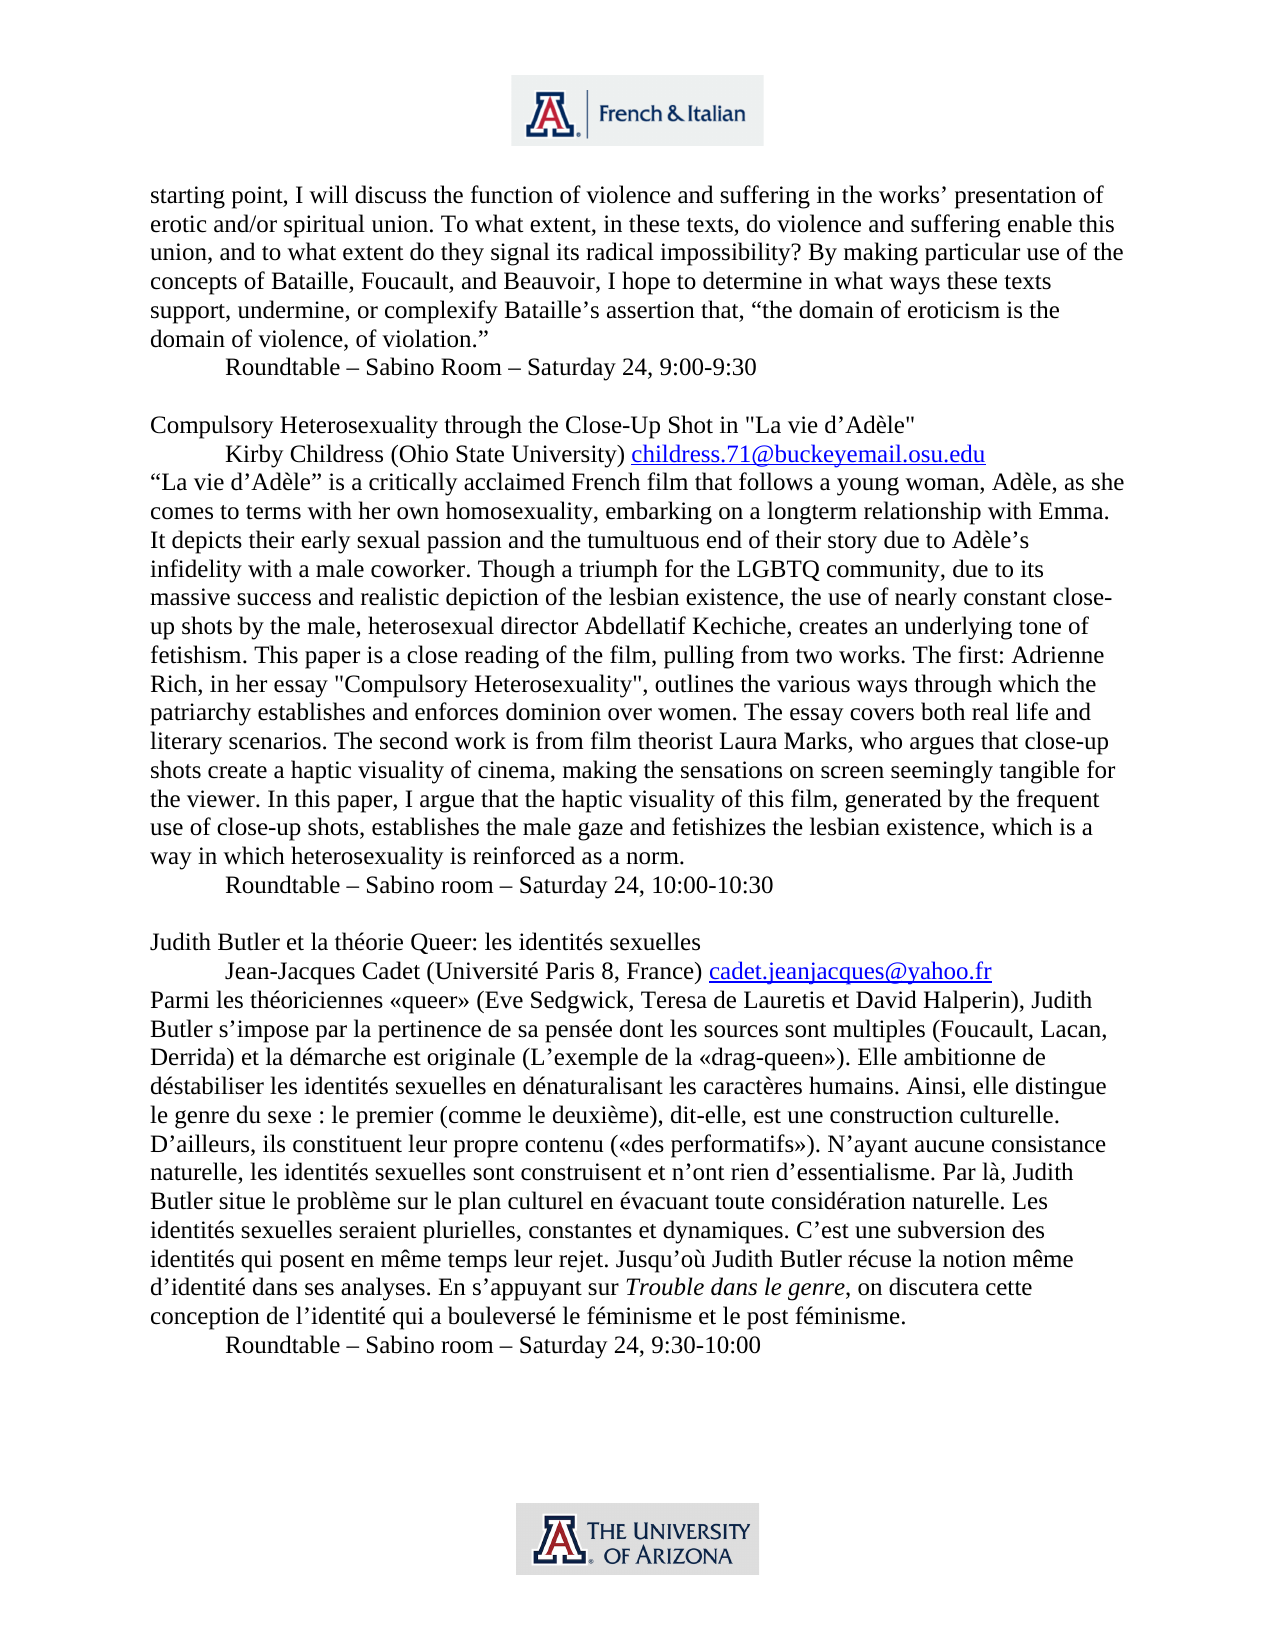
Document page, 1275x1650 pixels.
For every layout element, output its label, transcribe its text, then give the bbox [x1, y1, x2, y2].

picture [516, 1503, 760, 1575]
text Compulsory Heterosexuality through the Close-Up Shot in "La vie d’Adèle" [150, 410, 1125, 439]
text “La vie d’Adèle” is a critically acclaimed French film that follows a young woman, Adèle, as she comes to terms with her own homosexuality, embarking on a longterm relationship with Emma. It depicts their early sexual passion and the tumultuous end of their story due to Adèle’s infidelity with a male coworker. Though a triumph for the LGBTQ community, due to its massive success and realistic depiction of the lesbian existence, the use of nearly constant close-up shots by the male, heterosexual director Abdellatif Kechiche, creates an underlying tone of fetishism. This paper is a close reading of the film, pulling from two works. The first: Adrienne Rich, in her essay "Compulsory Heterosexuality", outlines the various ways through which the patriarchy establishes and enforces dominion over women. The essay covers both real life and literary scenarios. The second work is from film theorist Laura Marks, who argues that close-up shots create a haptic visuality of cinema, making the sensations on screen seemingly tangible for the viewer. In this paper, I argue that the haptic visuality of this film, generated by the frequent use of close-up shots, establishes the male gaze and fetishizes the lesbian existence, which is a way in which heterosexuality is reinforced as a norm. [150, 467, 1125, 870]
text Roundtable – Sabino room – Saturday 24, 9:30-10:00 [150, 1330, 1125, 1359]
text Roundtable – Sabino room – Saturday 24, 10:00-10:30 [150, 870, 1125, 899]
text Kirby Childress (Ohio State University) childress.71@buckeyemail.osu.edu [150, 439, 1125, 467]
picture [511, 75, 764, 146]
text Judith Butler et la théorie Queer: les identités sexuelles [150, 927, 1125, 956]
text Jean-Jacques Cadet (Université Paris 8, France) cadet.jeanjacques@yahoo.fr [150, 956, 1125, 985]
text Parmi les théoriciennes «queer» (Eve Sedgwick, Teresa de Lauretis et David Halperin), Judith Butler s’impose par la pertinence de sa pensée dont les sources sont multiples (Foucault, Lacan, Derrida) et la démarche est originale (L’exemple de la «drag-queen»). Elle ambitionne de déstabiliser les identités sexuelles en dénaturalisant les caractères humains. Ainsi, elle distingue le genre du sexe : le premier (comme le deuxième), dit-elle, est une construction culturelle. D’ailleurs, ils constituent leur propre contenu («des performatifs»). N’ayant aucune consistance naturelle, les identités sexuelles sont construisent et n’ont rien d’essentialisme. Par là, Judith Butler situe le problème sur le plan culturel en évacuant toute considération naturelle. Les identités sexuelles seraient plurielles, constantes et dynamiques. C’est une subversion des identités qui posent en même temps leur rejet. Jusqu’où Judith Butler récuse la notion même d’identité dans ses analyses. En s’appuyant sur Trouble dans le genre, on discutera cette conception de l’identité qui a bouleversé le féminisme et le post féminisme. [150, 985, 1125, 1330]
text Roundtable – Sabino Room – Saturday 24, 9:00-9:30 [150, 352, 1125, 381]
